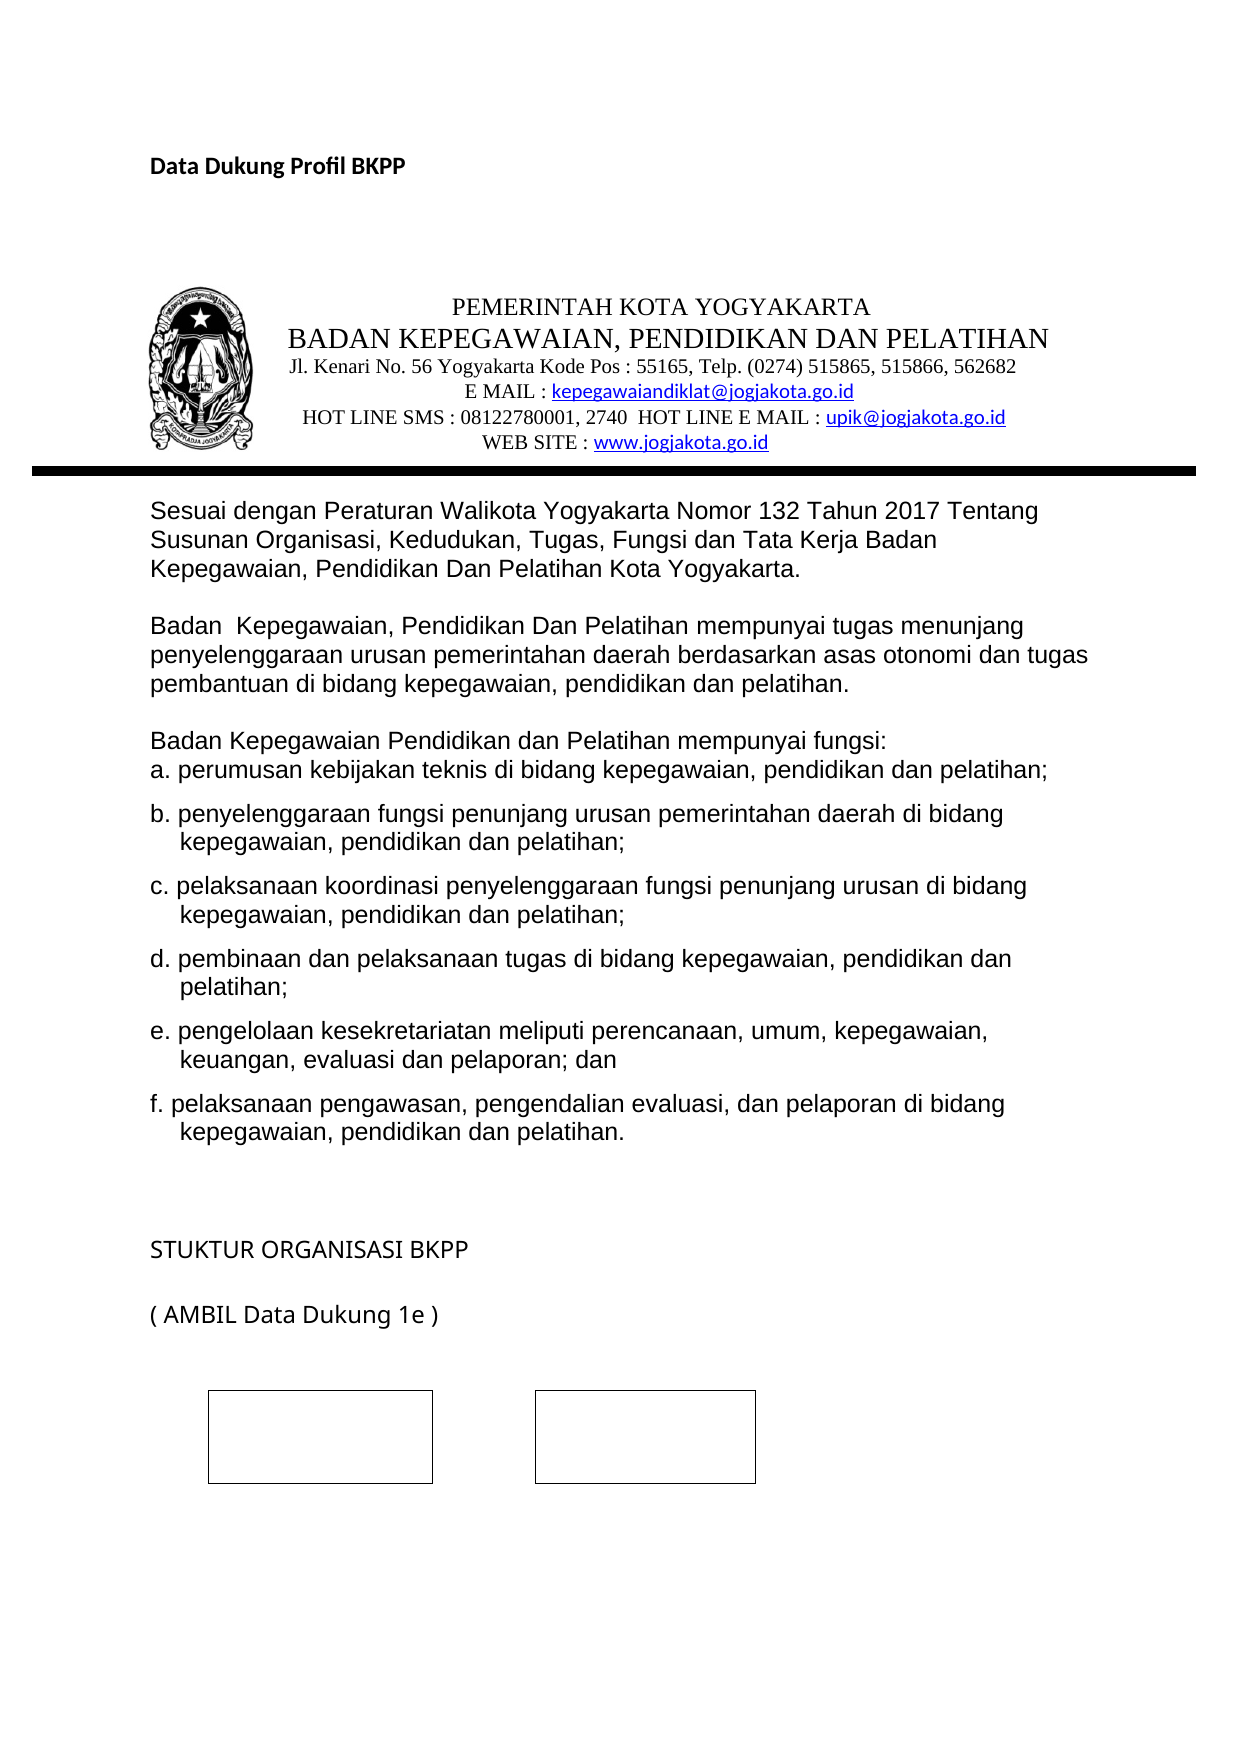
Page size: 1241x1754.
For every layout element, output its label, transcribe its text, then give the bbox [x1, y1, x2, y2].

text ( AMBIL Data Dukung 1e ) [150, 1298, 1090, 1330]
text b. penyelenggaraan fungsi penunjang urusan pemerintahan daerah di bidang kepegawaian, pendidikan dan pelatihan; [150, 799, 1090, 856]
text f. pelaksanaan pengawasan, pengendalian evaluasi, dan pelaporan di bidang kepegawaian, pendidikan dan pelatihan. [150, 1089, 1090, 1146]
subtitle PEMERINTAH KOTA YOGYAKARTA [254, 292, 1090, 321]
text WEB SITE : www.jogjakota.go.id [150, 429, 1090, 455]
text Data Dukung Profil BKPP [150, 150, 1090, 181]
text Badan Kepegawaian Pendidikan dan Pelatihan mempunyai fungsi: [150, 726, 1090, 755]
subtitle Jl. Kenari No. 56 Yogyakarta Kode Pos : 55165, Telp. (0274) 515865, 515866, 562682 [254, 354, 1090, 378]
text Badan Kepegawaian, Pendidikan Dan Pelatihan mempunyai tugas menunjang penyelenggaraan urusan pemerintahan daerah berdasarkan asas otonomi dan tugas pembantuan di bidang kepegawaian, pendidikan dan pelatihan. [150, 611, 1090, 697]
text a. perumusan kebijakan teknis di bidang kepegawaian, pendidikan dan pelatihan; [150, 755, 1090, 784]
text STUKTUR ORGANISASI BKPP [150, 1232, 1090, 1265]
text d. pembinaan dan pelaksanaan tugas di bidang kepegawaian, pendidikan dan pelatihan; [150, 944, 1090, 1001]
text e. pengelolaan kesekretariatan meliputi perencanaan, umum, kepegawaian, keuangan, evaluasi dan pelaporan; dan [150, 1016, 1090, 1074]
subtitle BADAN KEPEGAWAIAN, PENDIDIKAN DAN PELATIHAN [254, 321, 1090, 354]
text c. pelaksanaan koordinasi penyelenggaraan fungsi penunjang urusan di bidang kepegawaian, pendidikan dan pelatihan; [150, 871, 1090, 929]
text HOT LINE SMS : 08122780001, 2740 HOT LINE E MAIL : upik@jogjakota.go.id [254, 404, 1090, 429]
text Sesuai dengan Peraturan Walikota Yogyakarta Nomor 132 Tahun 2017 Tentang Susunan Organisasi, Kedudukan, Tugas, Fungsi dan Tata Kerja Badan Kepegawaian, Pendidikan Dan Pelatihan Kota Yogyakarta. [150, 496, 1090, 582]
text E mail : kepegawaiandiklat@jogjakota.go.id [254, 378, 1090, 404]
picture [147, 285, 254, 452]
